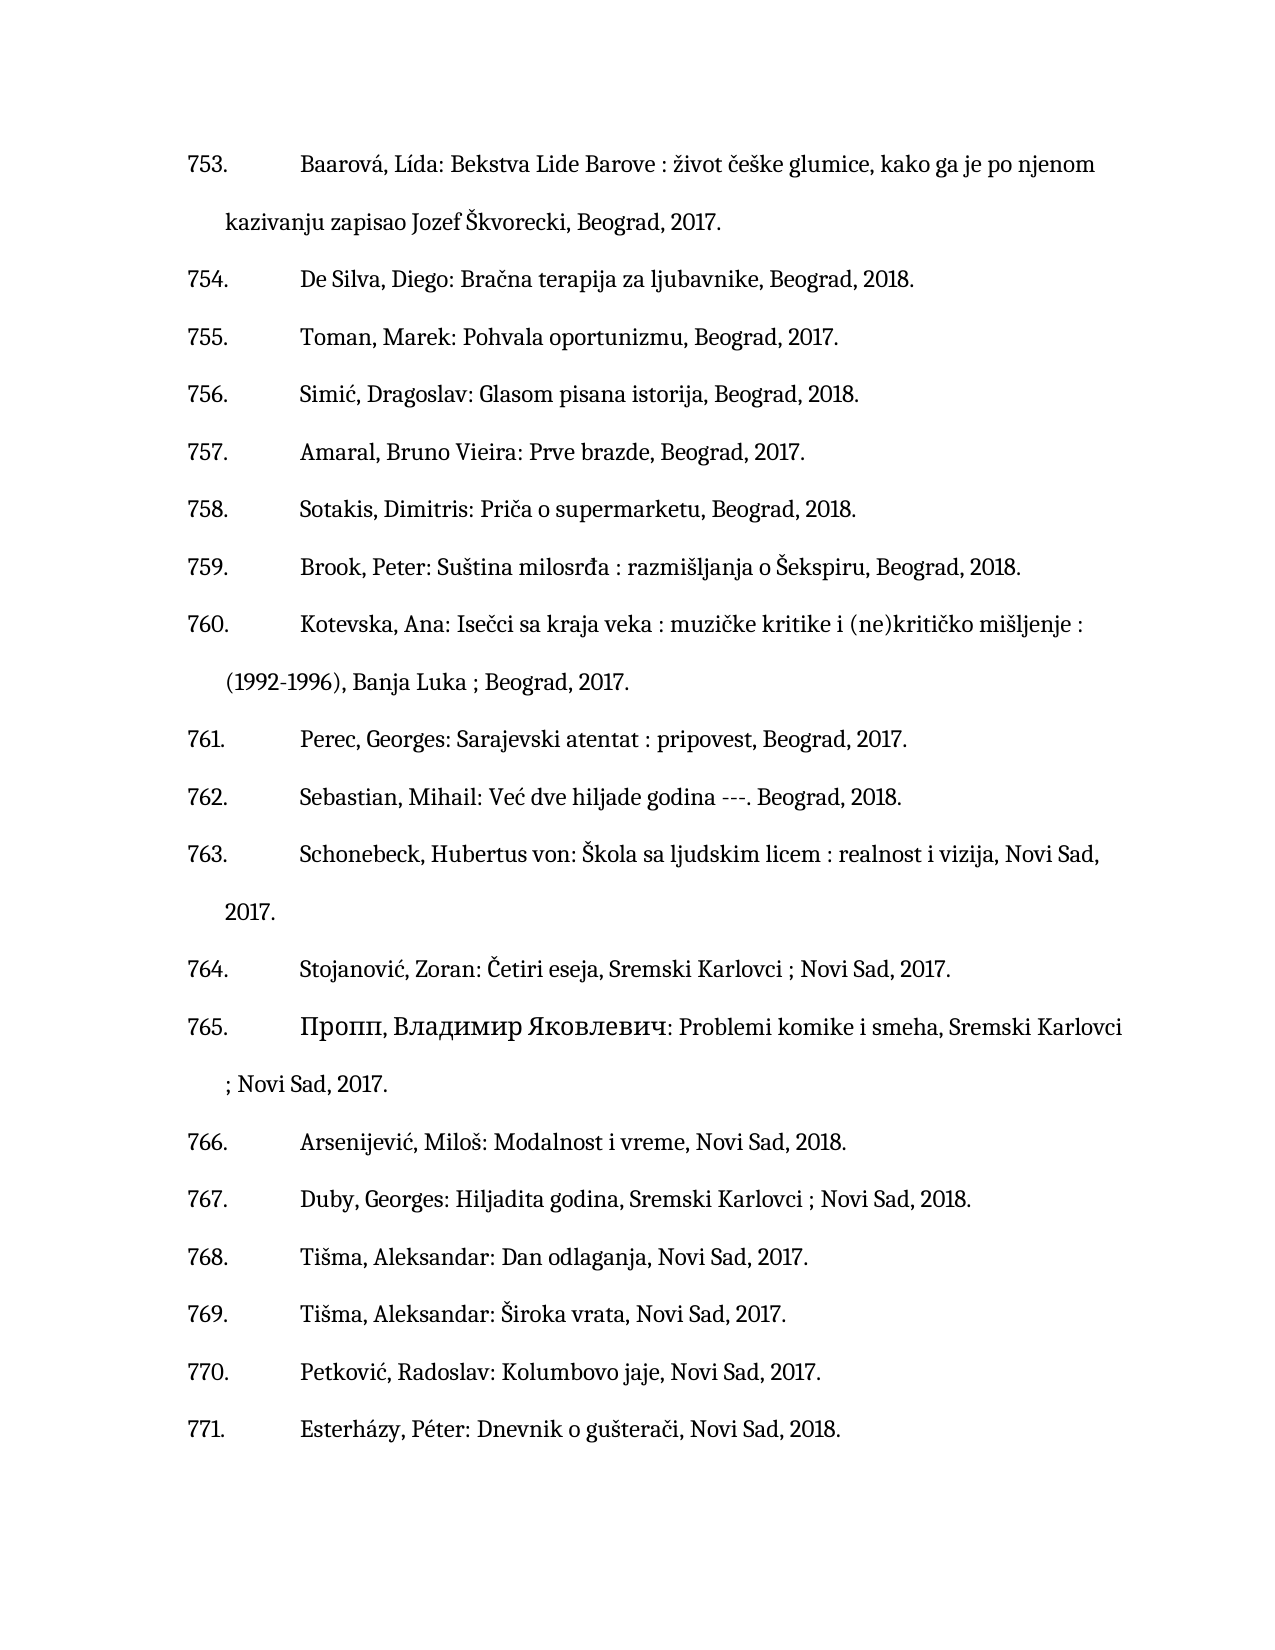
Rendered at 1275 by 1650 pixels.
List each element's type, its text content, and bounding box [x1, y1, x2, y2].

list Brook, Peter: Suština milosrđa : razmišljanja o Šekspiru, Beograd, 2018. [187, 552, 1125, 581]
list Sebastian, Mihail: Već dve hiljade godina ---. Beograd, 2018. [187, 782, 1125, 811]
list Tišma, Aleksandar: Dan odlaganja, Novi Sad, 2017. [187, 1242, 1125, 1271]
list Simić, Dragoslav: Glasom pisana istorija, Beograd, 2018. [187, 380, 1125, 409]
list Toman, Marek: Pohvala oportunizmu, Beograd, 2017. [187, 322, 1125, 351]
list Пропп, Владимир Яковлевич: Problemi komike i smeha, Sremski Karlovci ; Novi Sad, 2017. [187, 1012, 1125, 1099]
list Arsenijević, Miloš: Modalnost i vreme, Novi Sad, 2018. [187, 1127, 1125, 1156]
list Sotakis, Dimitris: Priča o supermarketu, Beograd, 2018. [187, 495, 1125, 524]
list Petković, Radoslav: Kolumbovo jaje, Novi Sad, 2017. [187, 1357, 1125, 1386]
list Baarová, Lída: Bekstva Lide Barove : život češke glumice, kako ga je po njenom kazivanju zapisao Jozef Škvorecki, Beograd, 2017. [187, 150, 1125, 236]
list Tišma, Aleksandar: Široka vrata, Novi Sad, 2017. [187, 1300, 1125, 1329]
list Stojanović, Zoran: Četiri eseja, Sremski Karlovci ; Novi Sad, 2017. [187, 955, 1125, 984]
list Duby, Georges: Hiljadita godina, Sremski Karlovci ; Novi Sad, 2018. [187, 1185, 1125, 1214]
list Schonebeck, Hubertus von: Škola sa ljudskim licem : realnost i vizija, Novi Sad, 2017. [187, 840, 1125, 926]
list De Silva, Diego: Bračna terapija za ljubavnike, Beograd, 2018. [187, 265, 1125, 294]
list Amaral, Bruno Vieira: Prve brazde, Beograd, 2017. [187, 437, 1125, 466]
list Esterházy, Péter: Dnevnik o gušterači, Novi Sad, 2018. [187, 1415, 1125, 1444]
list Perec, Georges: Sarajevski atentat : pripovest, Beograd, 2017. [187, 725, 1125, 754]
list Kotevska, Ana: Isečci sa kraja veka : muzičke kritike i (ne)kritičko mišljenje : (1992-1996), Banja Luka ; Beograd, 2017. [187, 610, 1125, 696]
